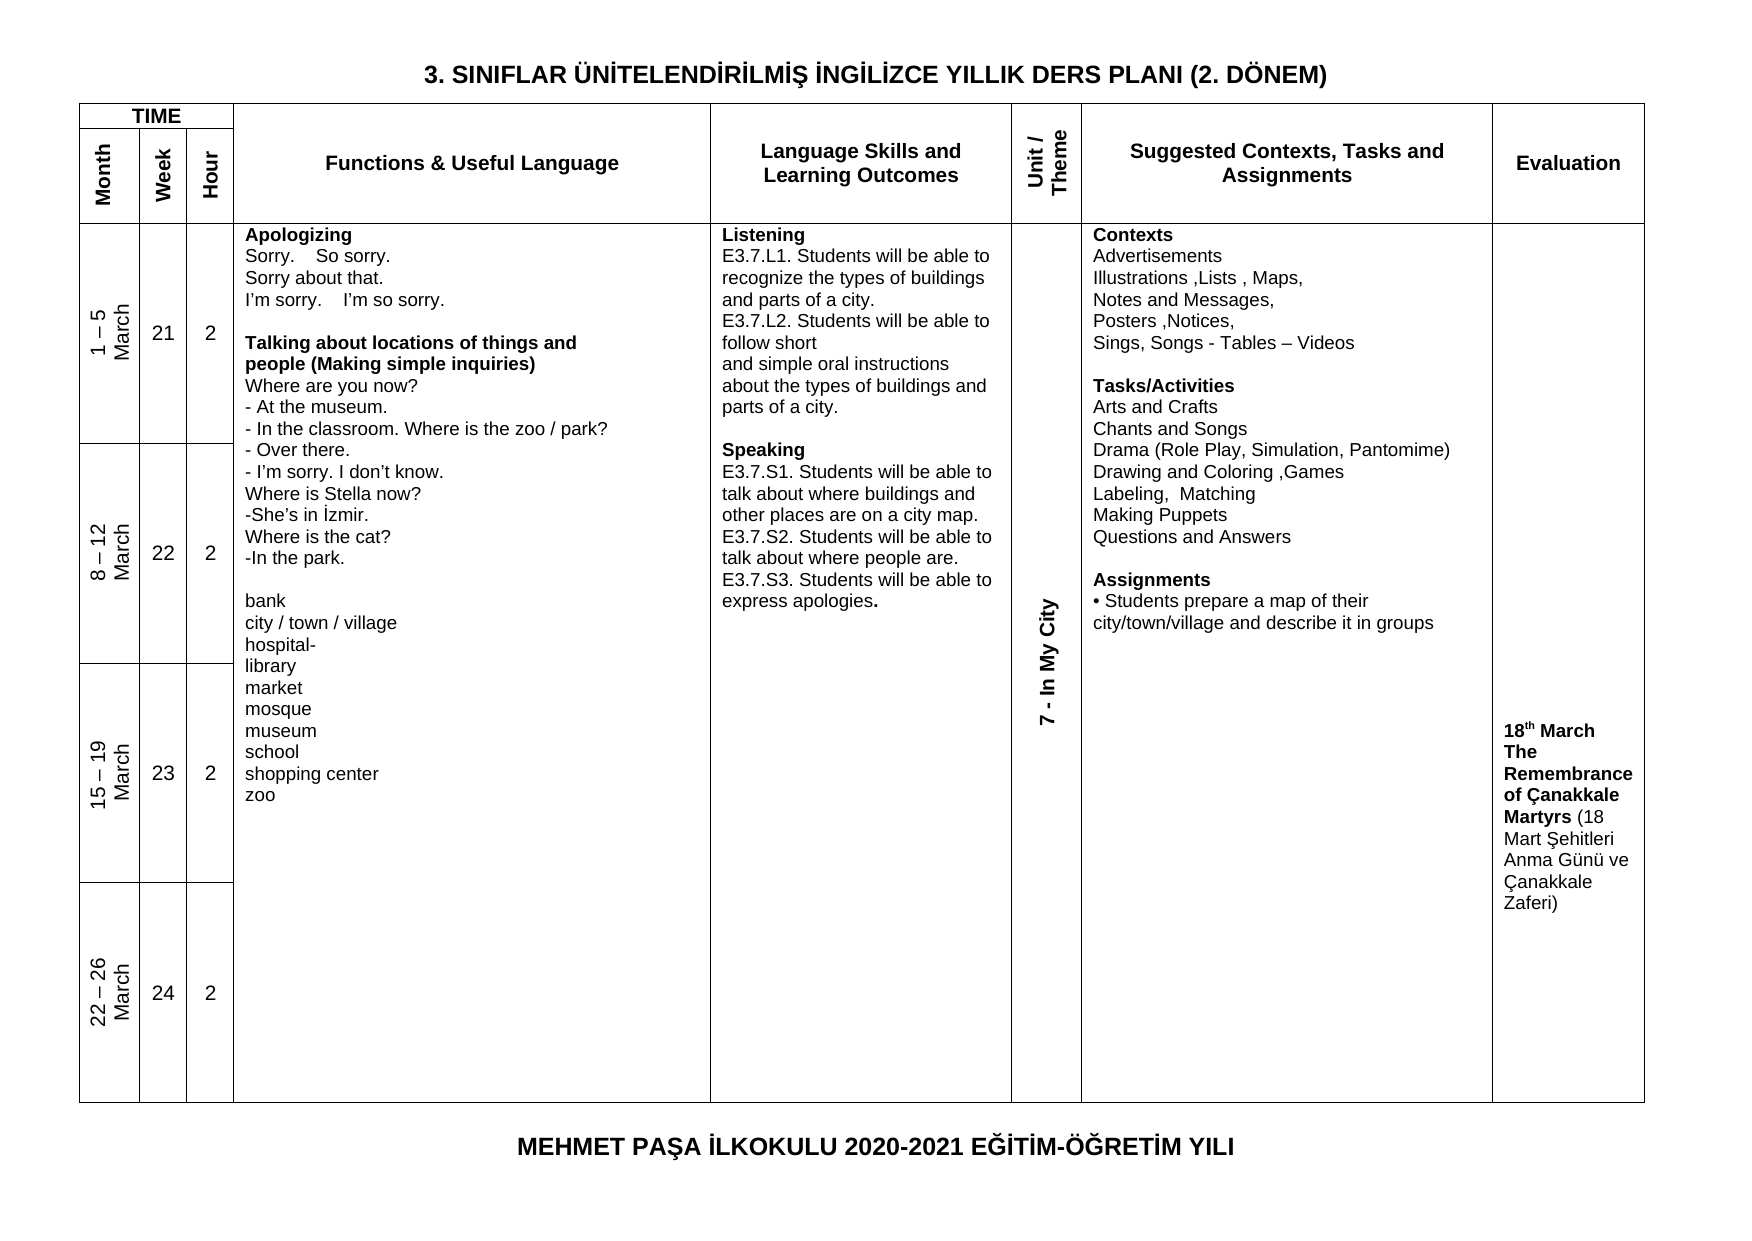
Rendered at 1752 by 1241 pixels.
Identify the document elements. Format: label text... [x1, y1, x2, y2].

table_header TIME [80, 104, 233, 128]
text 3. SINIFLAR ÜNİTELENDİRİLMİŞ İNGİLİZCE YILLIK DERS PLANI (2. DÖNEM) [150, 59, 1602, 88]
table_cell Apologizing Sorry. So sorry. Sorry about that. I’m sorry. I’m so sorry. Talking about locations of things and people (Making simple inquiries) Where are you now? - At the museum. - In the classroom. Where is the zoo / park? - Over there. - I’m sorry. I don’t know. Where is Stella now? -She’s in İzmir. Where is the cat? -In the park. bank city / town / village hospital- library market mosque museum school shopping center zoo [234, 224, 710, 1102]
table_header Unit / Theme [1012, 104, 1081, 223]
text MEHMET PAŞA İLKOKULU 2020-2021 EĞİTİM-ÖĞRETİM YILI [150, 1132, 1602, 1161]
table_cell Contexts Advertisements Illustrations ,Lists , Maps, Notes and Messages, Posters ,Notices, Sings, Songs - Tables – Videos Tasks/Activities Arts and Crafts Chants and Songs Drama (Role Play, Simulation, Pantomime) Drawing and Coloring ,Games Labeling, Matching Making Puppets Questions and Answers Assignments • Students prepare a map of their city/town/village and describe it in groups [1082, 224, 1492, 1102]
table_cell 1 – 5 March [80, 224, 139, 442]
table_header Suggested Contexts, Tasks and Assignments [1082, 104, 1492, 223]
table_header Language Skills and Learning Outcomes [711, 104, 1011, 223]
table_cell 23 [140, 664, 186, 882]
table_cell 22 [140, 444, 186, 662]
table_header Evaluation [1493, 104, 1644, 223]
table_cell Hour [187, 129, 233, 223]
table_cell 2 [187, 444, 233, 662]
table_cell 15 – 19 March [80, 664, 139, 882]
table_cell Listening E3.7.L1. Students will be able to recognize the types of buildings and parts of a city. E3.7.L2. Students will be able to follow short and simple oral instructions about the types of buildings and parts of a city. Speaking E3.7.S1. Students will be able to talk about where buildings and other places are on a city map. E3.7.S2. Students will be able to talk about where people are. E3.7.S3. Students will be able to express apologies. [711, 224, 1011, 1102]
table_cell 21 [140, 224, 186, 442]
table_cell 22 – 26 March [80, 883, 139, 1102]
table_cell 2 [187, 224, 233, 442]
table_cell Month [80, 129, 139, 223]
table_cell Week [140, 129, 186, 223]
table_cell 8 – 12 March [80, 444, 139, 662]
table_cell 24 [140, 883, 186, 1102]
table_cell 2 [187, 664, 233, 882]
table_header Functions & Useful Language [234, 104, 710, 223]
table_cell 2 [187, 883, 233, 1102]
table_cell 18th March The Remembrance of Çanakkale Martyrs (18 Mart Şehitleri Anma Günü ve Çanakkale Zaferi) [1493, 224, 1644, 1102]
table_cell 7 - In My City [1012, 224, 1081, 1102]
